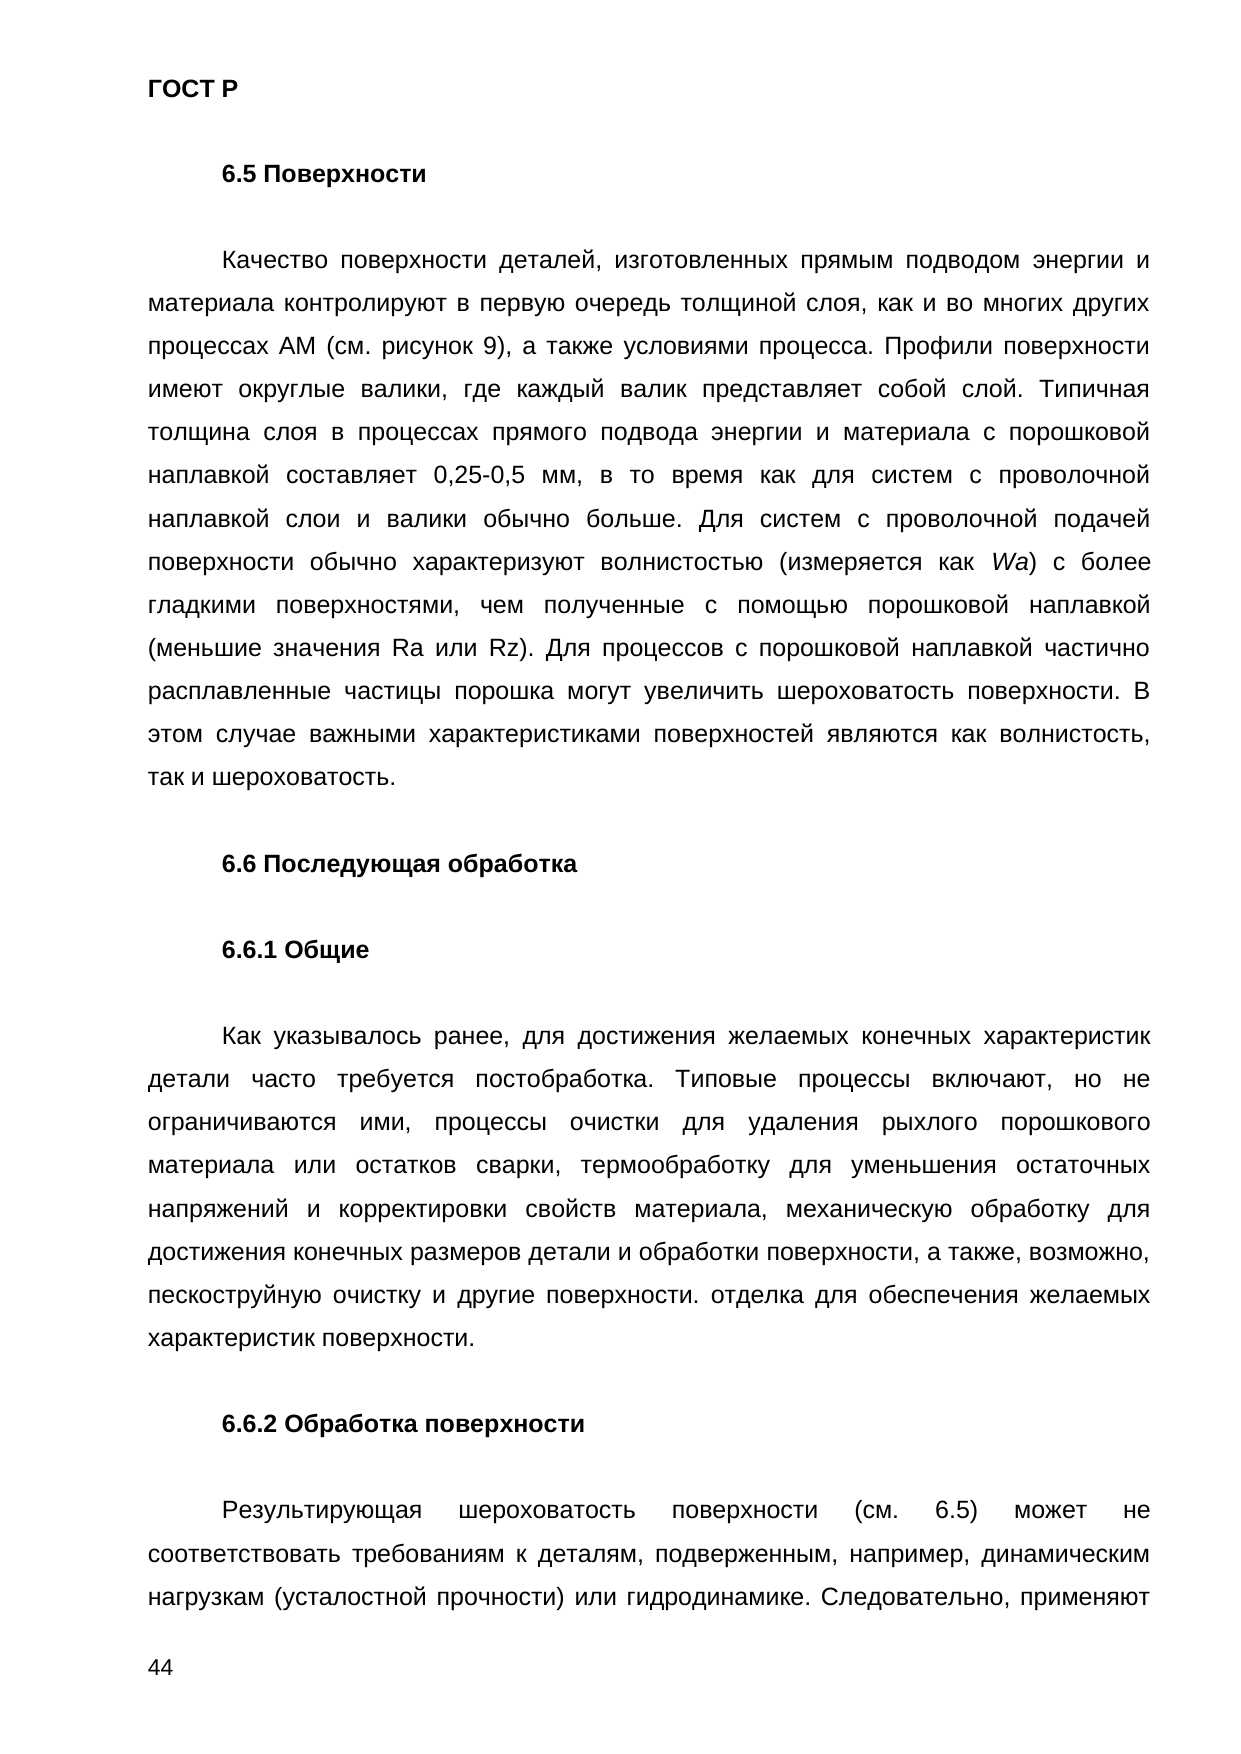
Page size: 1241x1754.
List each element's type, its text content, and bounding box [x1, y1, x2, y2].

list 6.5 Поверхности [148, 158, 1152, 187]
list Качество поверхности деталей, изготовленных прямым подводом энергии и материала контролируют в первую очередь толщиной слоя, как и во многих других процессах AM (см. рисунок 9), а также условиями процесса. Профили поверхности имеют округлые валики, где каждый валик представляет собой слой. Типичная толщина слоя в процессах прямого подвода энергии и материала с порошковой наплавкой составляет 0,25-0,5 мм, в то время как для систем с проволочной наплавкой слои и валики обычно больше. Для систем с проволочной подачей поверхности обычно характеризуют волнистостью (измеряется как Wa) с более гладкими поверхностями, чем полученные с помощью порошковой наплавкой (меньшие значения Ra или Rz). Для процессов с порошковой наплавкой частично расплавленные частицы порошка могут увеличить шероховатость поверхности. В этом случае важными характеристиками поверхностей являются как волнистость, так и шероховатость. [148, 245, 1152, 791]
list Как указывалось ранее, для достижения желаемых конечных характеристик детали часто требуется постобработка. Типовые процессы включают, но не ограничиваются ими, процессы очистки для удаления рыхлого порошкового материала или остатков сварки, термообработку для уменьшения остаточных напряжений и корректировки свойств материала, механическую обработку для достижения конечных размеров детали и обработки поверхности, а также, возможно, пескоструйную очистку и другие поверхности. отделка для обеспечения желаемых характеристик поверхности. [148, 1021, 1152, 1352]
list 6.6.2 Обработка поверхности [148, 1409, 1152, 1438]
list 6.6 Последующая обработка [148, 848, 1152, 877]
list 6.6.1 Общие [148, 935, 1152, 963]
